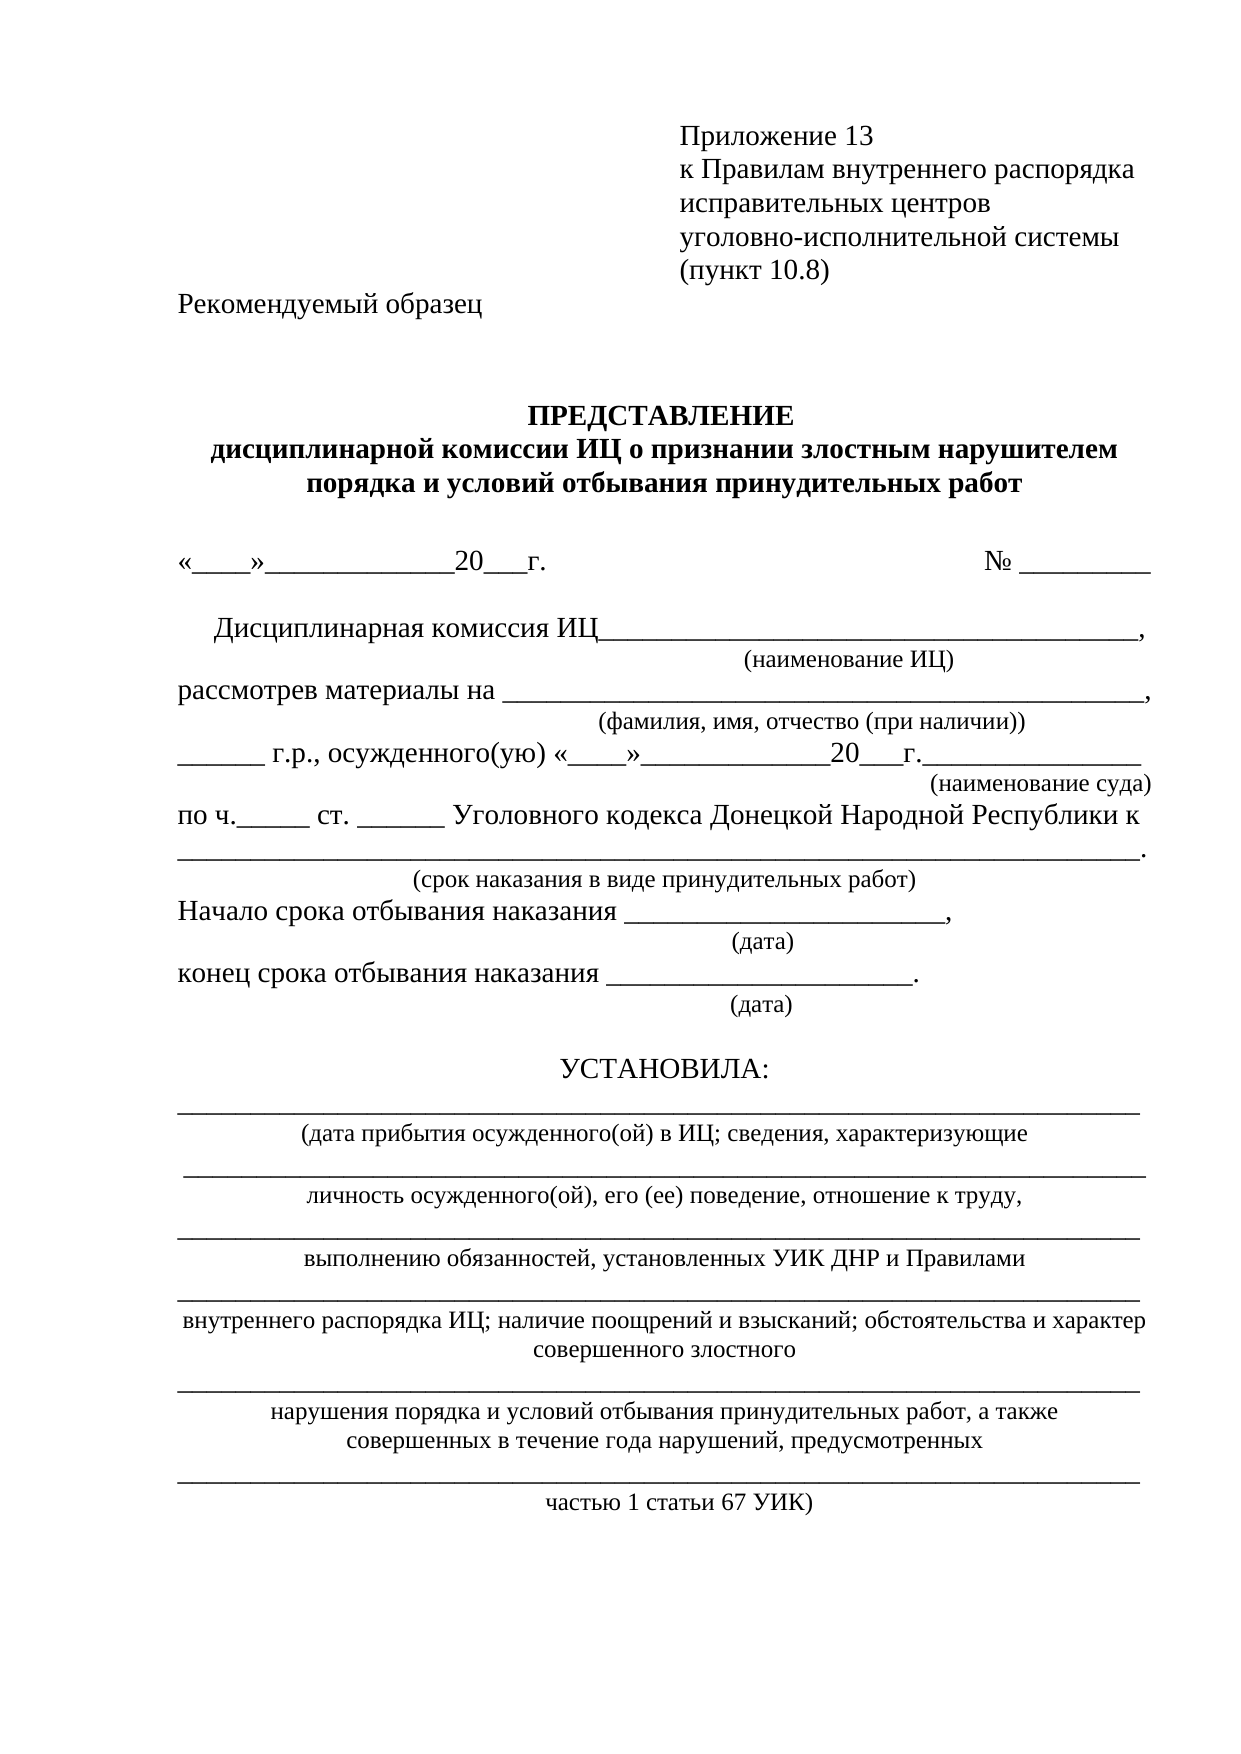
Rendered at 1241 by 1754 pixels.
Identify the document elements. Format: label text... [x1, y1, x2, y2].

text (срок наказания в виде принудительных работ) [177, 864, 1152, 893]
text (дата) [177, 989, 1152, 1017]
text Приложение 13 к Правилам внутреннего распорядка исправительных центров [679, 118, 1152, 219]
text уголовно-исполнительной системы [679, 219, 1152, 252]
text __________________________________________________________________ [177, 1362, 1152, 1396]
text рассмотрев материалы на ____________________________________________, [177, 672, 1152, 706]
text Дисциплинарная комиссия ИЦ_____________________________________, [177, 610, 1152, 644]
text (дата прибытия осужденного(ой) в ИЦ; сведения, характеризующие [177, 1118, 1152, 1147]
subtitle ПРЕДСТАВЛЕНИЕ дисциплинарной комиссии ИЦ о признании злостным нарушителем порядка и условий отбывания принудительных работ [177, 398, 1152, 498]
text конец срока отбывания наказания _____________________. [177, 955, 1152, 989]
text по ч._____ ст. ______ Уголовного кодекса Донецкой Народной Республики к __________________________________________________________________. [177, 797, 1152, 864]
text нарушения порядка и условий отбывания принудительных работ, а также [177, 1396, 1152, 1425]
text (дата) [177, 926, 1152, 955]
text Начало срока отбывания наказания ______________________, [177, 893, 1152, 926]
text внутреннего распорядка ИЦ; наличие поощрений и взысканий; обстоятельства и характер совершенного злостного [177, 1305, 1152, 1362]
text (пункт 10.8) [679, 252, 1152, 286]
text УСТАНОВИЛА: [177, 1051, 1152, 1084]
text выполнению обязанностей, установленных УИК ДНР и Правилами [177, 1243, 1152, 1271]
text (наименование ИЦ) [472, 644, 1152, 672]
text (наименование суда) [177, 768, 1152, 797]
text личность осужденного(ой), его (ее) поведение, отношение к труду, [177, 1180, 1152, 1209]
text (фамилия, имя, отчество (при наличии)) [398, 706, 1152, 735]
text __________________________________________________________________ [177, 1147, 1152, 1180]
text __________________________________________________________________ [177, 1271, 1152, 1305]
text «____»_____________20___г. № _________ [177, 543, 1152, 577]
text ______ г.р., осужденного(ую) «____»_____________20___г._______________ [177, 735, 1152, 768]
text частью 1 статьи 67 УИК) [177, 1487, 1152, 1516]
text __________________________________________________________________ [177, 1453, 1152, 1487]
text совершенных в течение года нарушений, предусмотренных [177, 1425, 1152, 1453]
text Рекомендуемый образец [177, 286, 1152, 319]
text __________________________________________________________________ [177, 1209, 1152, 1243]
text __________________________________________________________________ [177, 1084, 1152, 1118]
